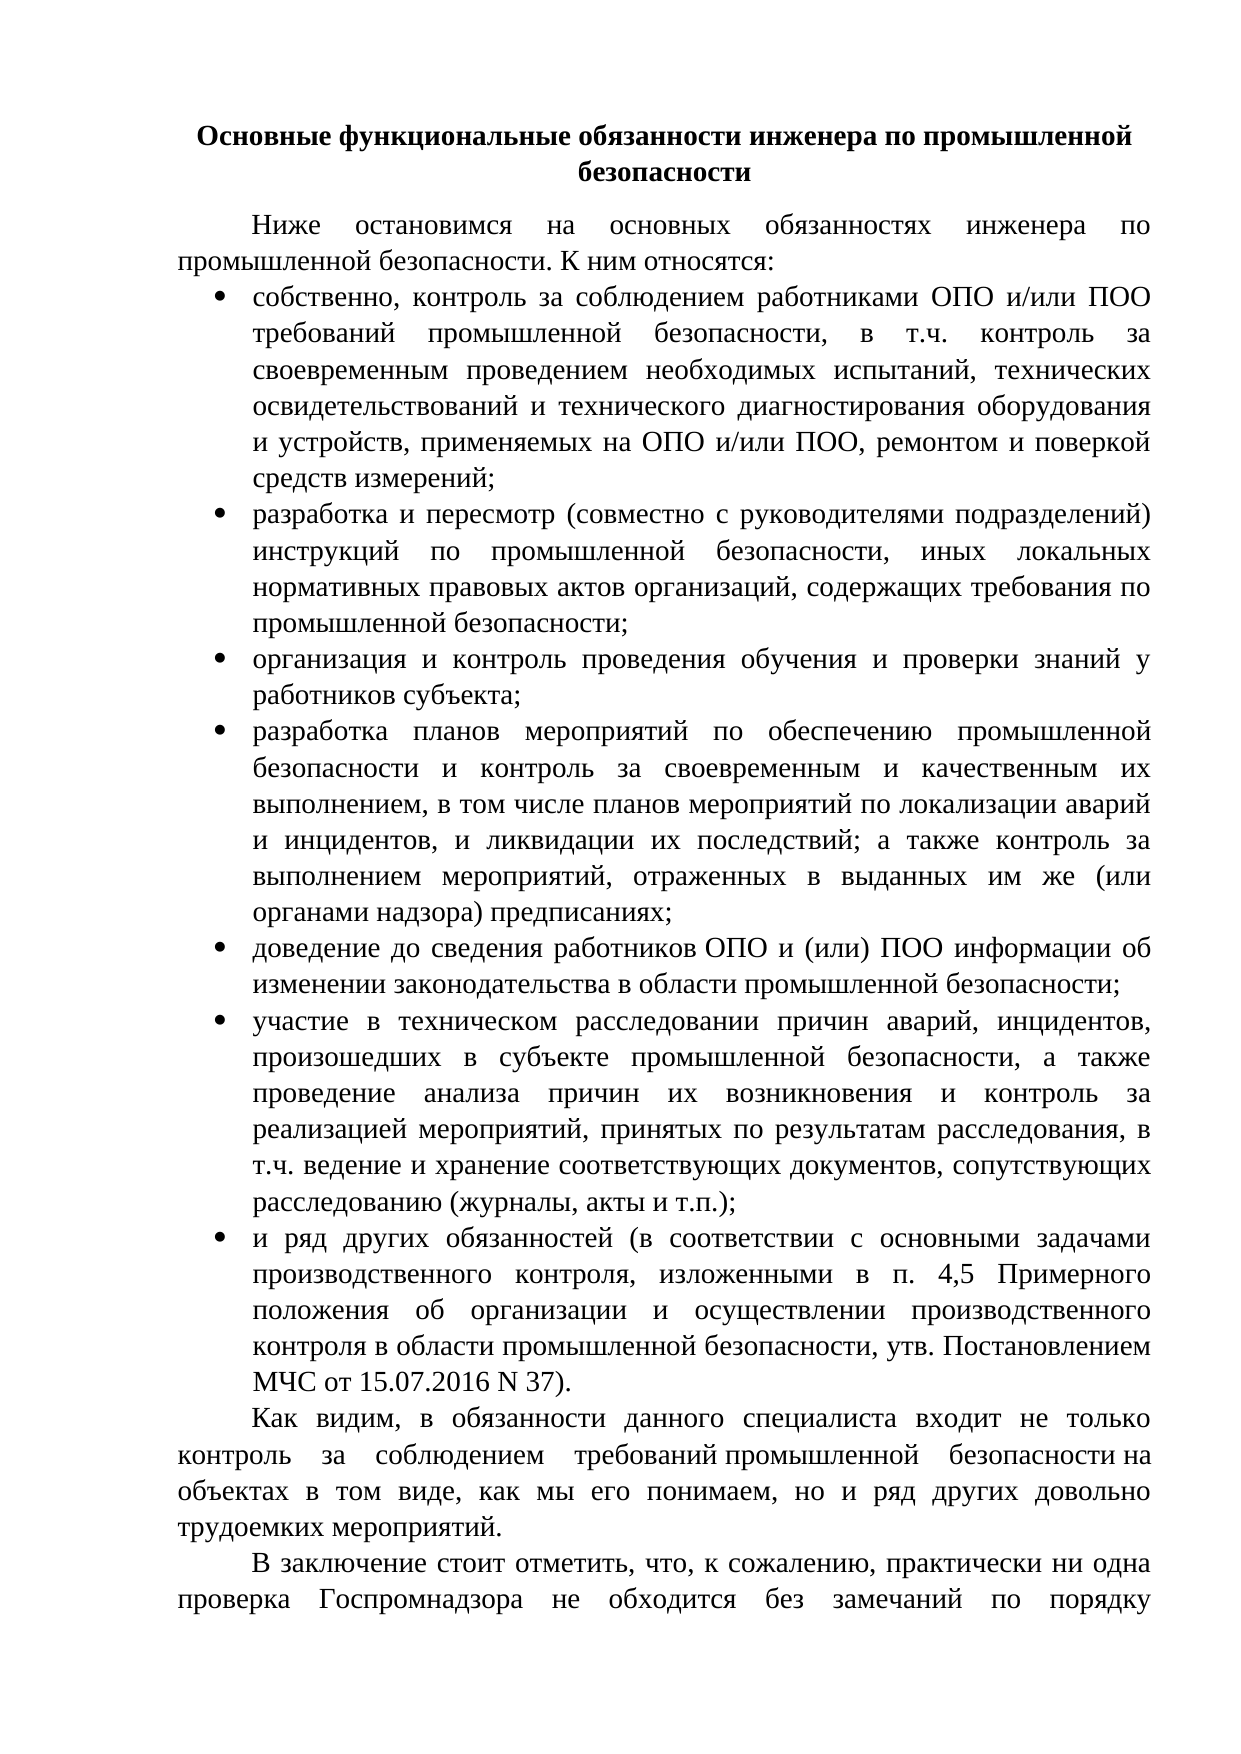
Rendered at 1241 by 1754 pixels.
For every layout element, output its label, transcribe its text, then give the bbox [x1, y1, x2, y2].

text Как видим, в обязанности данного специалиста входит не только контроль за соблюдением требований промышленной безопасности на объектах в том виде, как мы его понимаем, но и ряд других довольно трудоемких мероприятий. [177, 1401, 1152, 1543]
list организация и контроль проведения обучения и проверки знаний у работников субъекта; [215, 641, 1152, 711]
list и ряд других обязанностей (в соответствии с основными задачами производственного контроля, изложенными в п. 4,5 Примерного положения об организации и осуществлении производственного контроля в области промышленной безопасности, утв. Постановлением МЧС от 15.07.2016 N 37). [215, 1220, 1152, 1398]
text Ниже остановимся на основных обязанностях инженера по промышленной безопасности. К ним относятся: [177, 207, 1152, 277]
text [177, 1545, 1152, 1615]
list разработка и пересмотр (совместно с руководителями подразделений) инструкций по промышленной безопасности, иных локальных нормативных правовых актов организаций, содержащих требования по промышленной безопасности; [215, 496, 1152, 638]
list участие в техническом расследовании причин аварий, инцидентов, произошедших в субъекте промышленной безопасности, а также проведение анализа причин их возникновения и контроль за реализацией мероприятий, принятых по результатам расследования, в т.ч. ведение и хранение соответствующих документов, сопутствующих расследованию (журналы, акты и т.п.); [215, 1003, 1152, 1217]
list собственно, контроль за соблюдением работниками ОПО и/или ПОО требований промышленной безопасности, в т.ч. контроль за своевременным проведением необходимых испытаний, технических освидетельствований и технического диагностирования оборудования и устройств, применяемых на ОПО и/или ПОО, ремонтом и поверкой средств измерений; [215, 279, 1152, 494]
list разработка планов мероприятий по обеспечению промышленной безопасности и контроль за своевременным и качественным их выполнением, в том числе планов мероприятий по локализации аварий и инцидентов, и ликвидации их последствий; а также контроль за выполнением мероприятий, отраженных в выданных им же (или органами надзора) предписаниях; [215, 713, 1152, 928]
list доведение до сведения работников ОПО и (или) ПОО информации об изменении законодательства в области промышленной безопасности; [215, 930, 1152, 1000]
text Основные функциональные обязанности инженера по промышленной безопасности [177, 118, 1152, 188]
